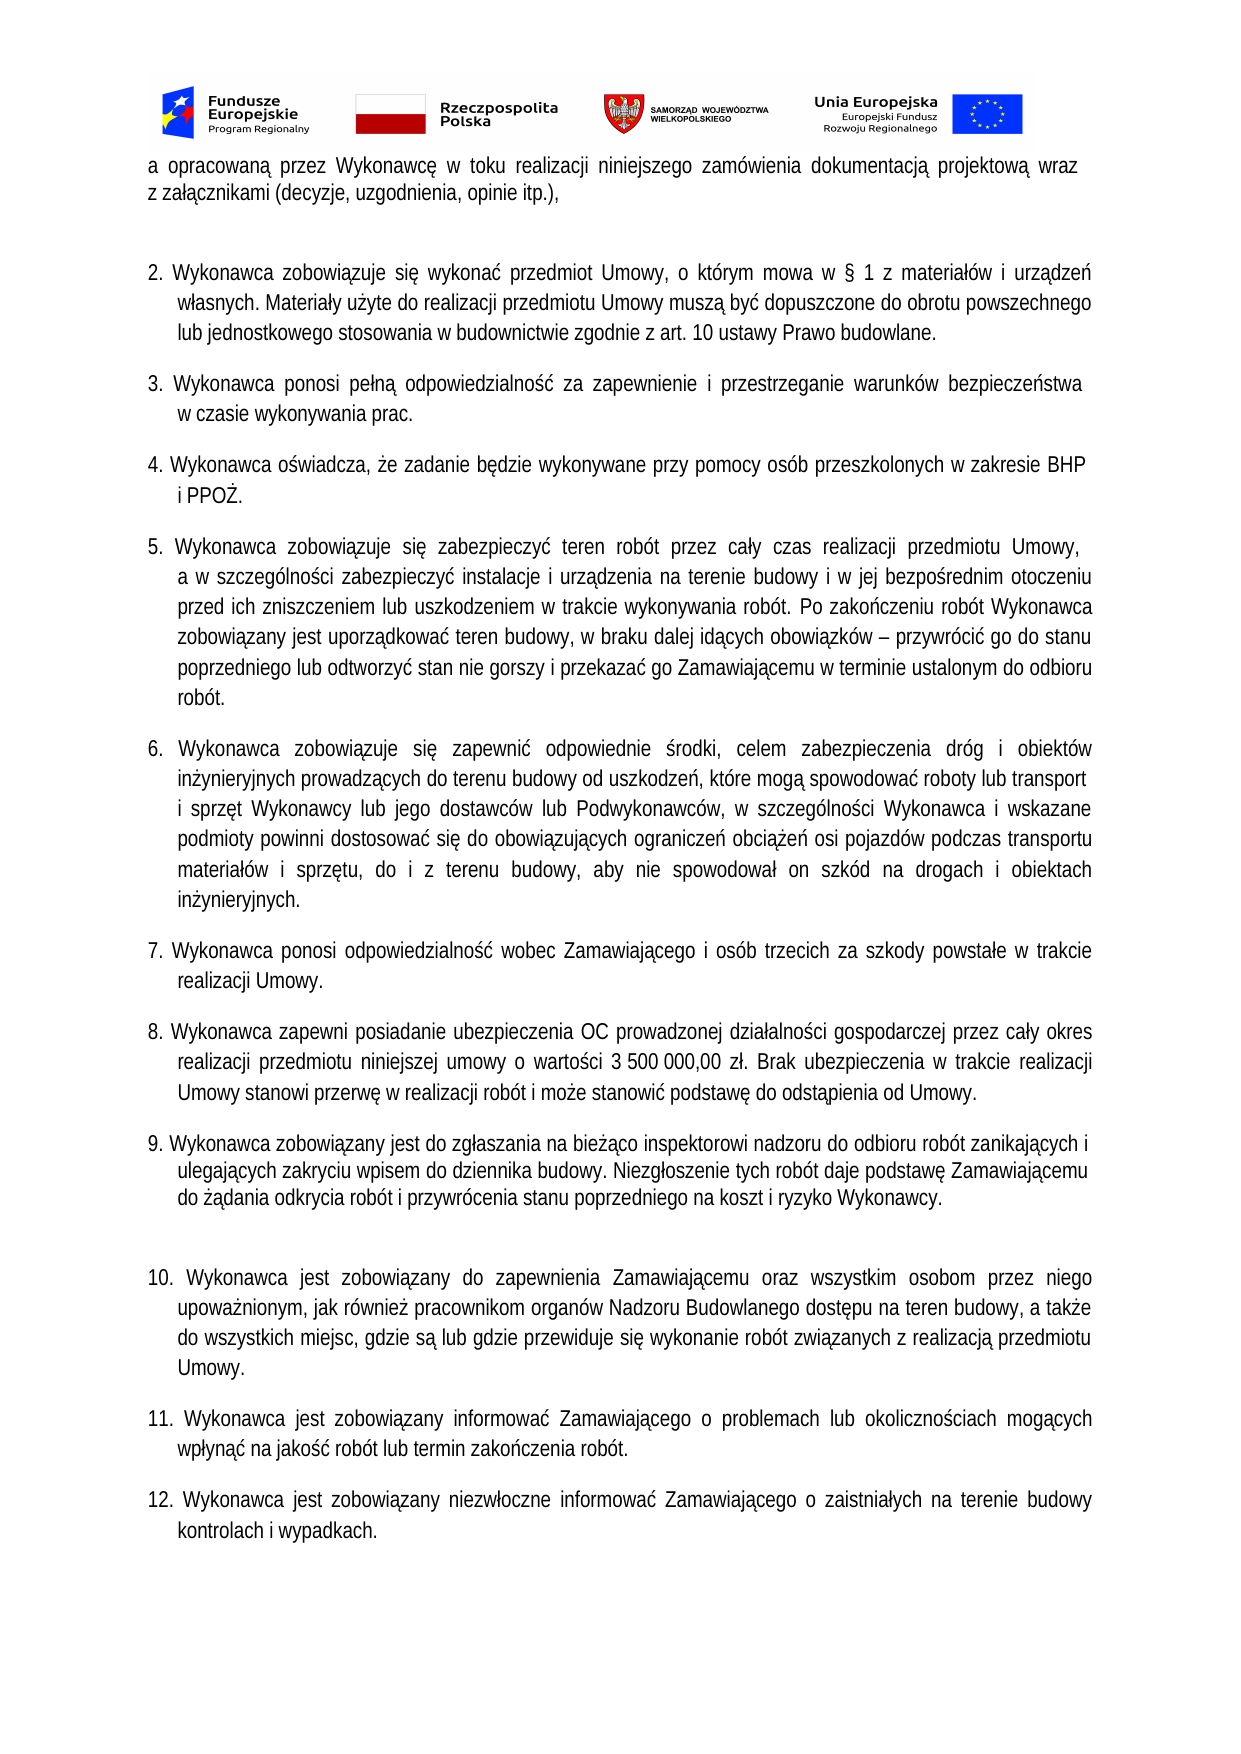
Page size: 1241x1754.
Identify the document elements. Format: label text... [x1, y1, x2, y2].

text 11. Wykonawca jest zobowiązany informować Zamawiającego o problemach lub okolicznościach mogących wpłynąć na jakość robót lub termin zakończenia robót. [148, 1405, 1093, 1462]
text 9. Wykonawca zobowiązany jest do zgłaszania na bieżąco inspektorowi nadzoru do odbioru robót zanikających i ulegających zakryciu wpisem do dziennika budowy. Niezgłoszenie tych robót daje podstawę Zamawiającemu do żądania odkrycia robót i przywrócenia stanu poprzedniego na koszt i ryzyko Wykonawcy. [148, 1129, 1089, 1210]
text 8. Wykonawca zapewni posiadanie ubezpieczenia OC prowadzonej działalności gospodarczej przez cały okres realizacji przedmiotu niniejszej umowy o wartości 3 500 000,00 zł. Brak ubezpieczenia w trakcie realizacji Umowy stanowi przerwę w realizacji robót i może stanowić podstawę do odstąpienia od Umowy. [148, 1018, 1093, 1105]
text 6. Wykonawca zobowiązuje się zapewnić odpowiednie środki, celem zabezpieczenia dróg i obiektów inżynieryjnych prowadzących do terenu budowy od uszkodzeń, które mogą spowodować roboty lub transport i sprzęt Wykonawcy lub jego dostawców lub Podwykonawców, w szczególności Wykonawca i wskazane podmioty powinni dostosować się do obowiązujących ograniczeń obciążeń osi pojazdów podczas transportu materiałów i sprzętu, do i z terenu budowy, aby nie spowodował on szkód na drogach i obiektach inżynieryjnych. [148, 735, 1093, 912]
text 12. Wykonawca jest zobowiązany niezwłoczne informować Zamawiającego o zaistniałych na terenie budowy kontrolach i wypadkach. [148, 1486, 1093, 1543]
text 10. Wykonawca jest zobowiązany do zapewnienia Zamawiającemu oraz wszystkim osobom przez niego upoważnionym, jak również pracownikom organów Nadzoru Budowlanego dostępu na teren budowy, a także do wszystkich miejsc, gdzie są lub gdzie przewiduje się wykonanie robót związanych z realizacją przedmiotu Umowy. [148, 1263, 1093, 1380]
text 5. Wykonawca zobowiązuje się zabezpieczyć teren robót przez cały czas realizacji przedmiotu Umowy, a w szczególności zabezpieczyć instalacje i urządzenia na terenie budowy i w jej bezpośrednim otoczeniu przed ich zniszczeniem lub uszkodzeniem w trakcie wykonywania robót. Po zakończeniu robót Wykonawca zobowiązany jest uporządkować teren budowy, w braku dalej idących obowiązków – przywrócić go do stanu poprzedniego lub odtworzyć stan nie gorszy i przekazać go Zamawiającemu w terminie ustalonym do odbioru robót. [148, 533, 1093, 710]
text 2. Wykonawca zobowiązuje się wykonać przedmiot Umowy, o którym mowa w § 1 z materiałów i urządzeń własnych. Materiały użyte do realizacji przedmiotu Umowy muszą być dopuszczone do obrotu powszechnego lub jednostkowego stosowania w budownictwie zgodnie z art. 10 ustawy Prawo budowlane. [148, 259, 1093, 346]
text 4. Wykonawca oświadcza, że zadanie będzie wykonywane przy pomocy osób przeszkolonych w zakresie BHP i PPOŻ. [148, 451, 1093, 508]
text 7. Wykonawca ponosi odpowiedzialność wobec Zamawiającego i osób trzecich za szkody powstałe w trakcie realizacji Umowy. [148, 937, 1093, 993]
picture [147, 73, 1038, 152]
text 3. Wykonawca ponosi pełną odpowiedzialność za zapewnienie i przestrzeganie warunków bezpieczeństwa w czasie wykonywania prac. [148, 370, 1093, 427]
